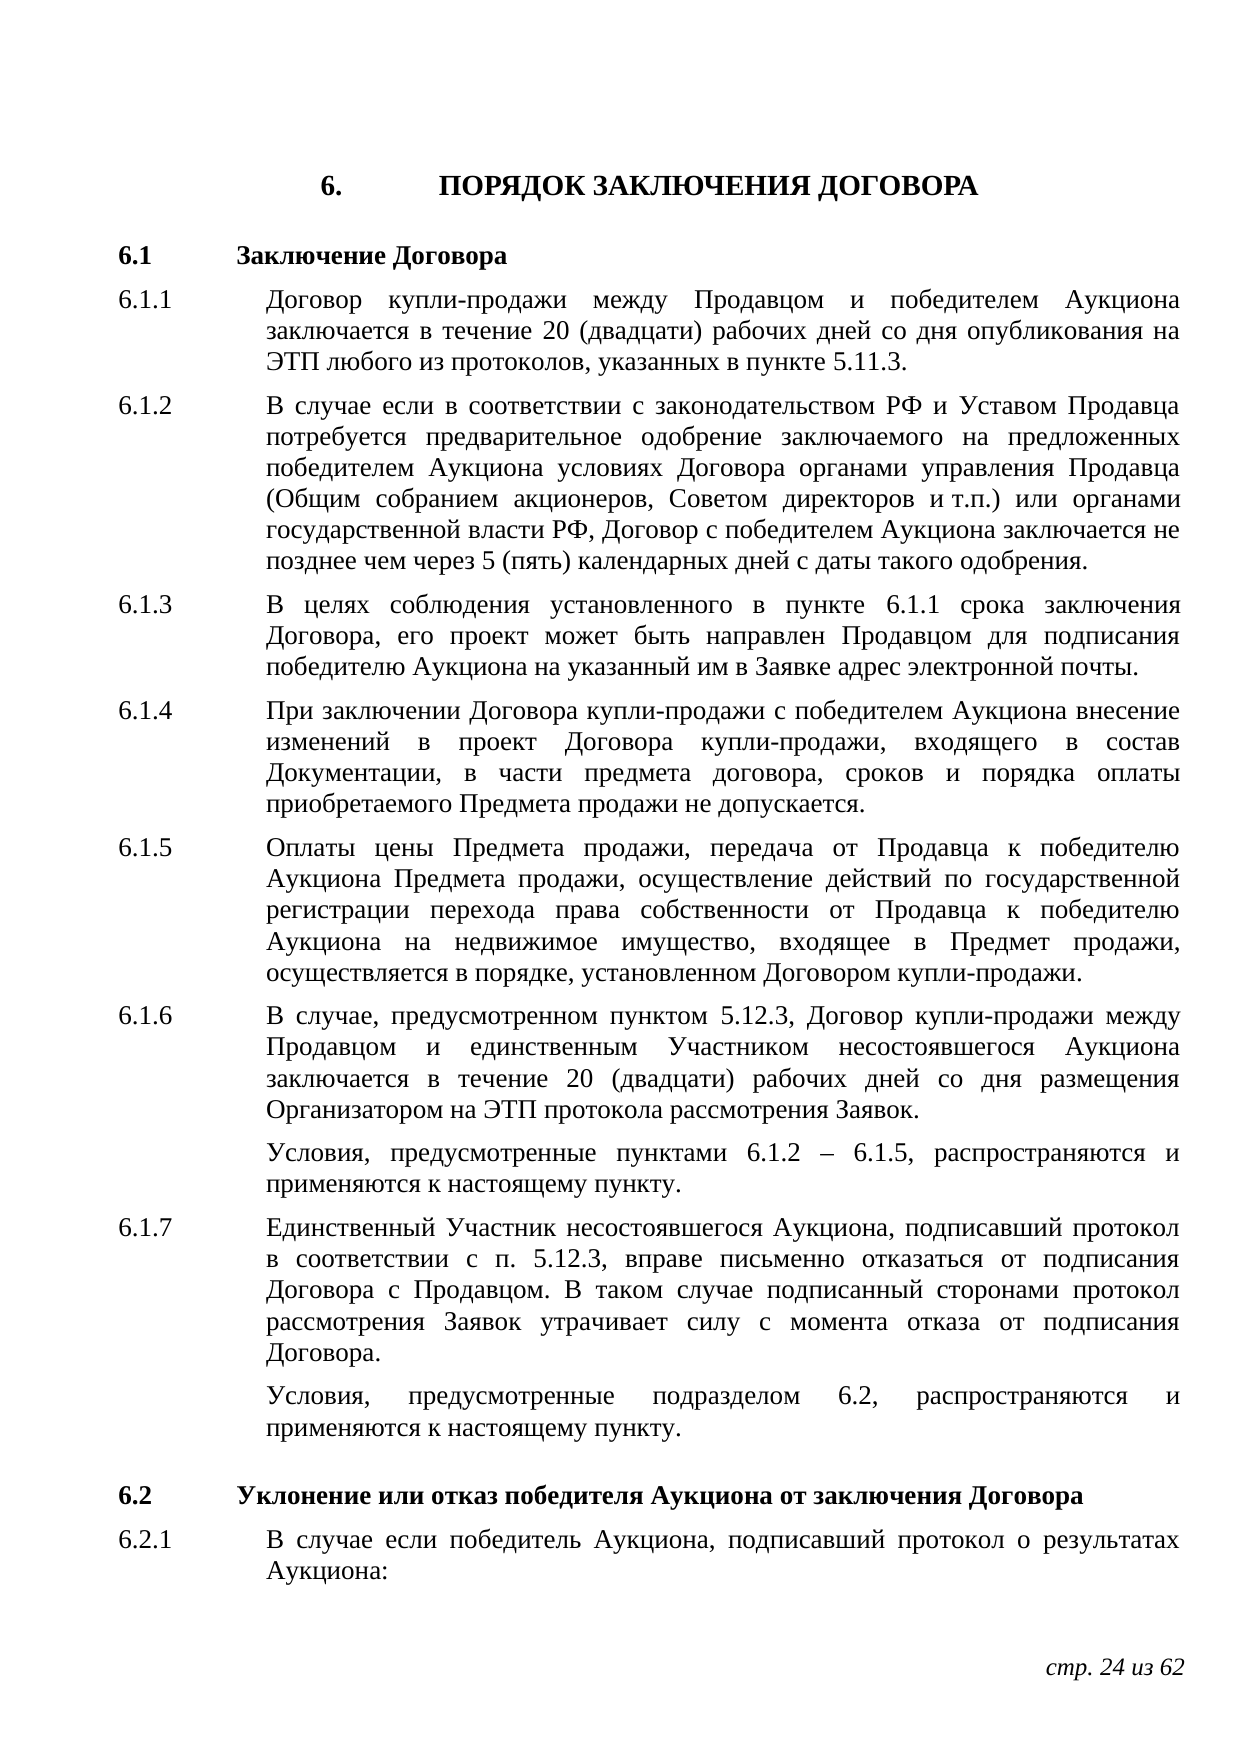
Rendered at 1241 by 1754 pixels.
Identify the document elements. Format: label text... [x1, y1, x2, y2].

text В случае если победитель Аукциона, подписавший протокол о результатах Аукциона: [118, 1523, 1181, 1585]
subtitle Заключение Договора [118, 239, 1181, 270]
text В целях соблюдения установленного в пункте 6.1.1 срока заключения Договора, его проект может быть направлен Продавцом для подписания победителю Аукциона на указанный им в Заявке адрес электронной почты. [118, 588, 1181, 682]
subtitle ПОРЯДОК ЗАКЛЮЧЕНИЯ ДОГОВОРА [118, 168, 1181, 202]
list Условия, предусмотренные пунктами 6.1.2 – 6.1.5, распространяются и применяются к настоящему пункту. [266, 1136, 1181, 1199]
text В случае, предусмотренном пунктом 5.12.3, Договор купли-продажи между Продавцом и единственным Участником несостоявшегося Аукциона заключается в течение 20 (двадцати) рабочих дней со дня размещения Организатором на ЭТП протокола рассмотрения Заявок. [118, 999, 1181, 1124]
text При заключении Договора купли-продажи с победителем Аукциона внесение изменений в проект Договора купли-продажи, входящего в состав Документации, в части предмета договора, сроков и порядка оплаты приобретаемого Предмета продажи не допускается. [118, 694, 1181, 819]
subtitle Уклонение или отказ победителя Аукциона от заключения Договора [118, 1479, 1181, 1510]
list Условия, предусмотренные подразделом 6.2, распространяются и применяются к настоящему пункту. [266, 1379, 1181, 1442]
text Оплаты цены Предмета продажи, передача от Продавца к победителю Аукциона Предмета продажи, осуществление действий по государственной регистрации перехода права собственности от Продавца к победителю Аукциона на недвижимое имущество, входящее в Предмет продажи, осуществляется в порядке, установленном Договором купли-продажи. [118, 831, 1181, 987]
text Договор купли-продажи между Продавцом и победителем Аукциона заключается в течение 20 (двадцати) рабочих дней со дня опубликования на ЭТП любого из протоколов, указанных в пункте 5.11.3. [118, 283, 1181, 376]
text В случае если в соответствии с законодательством РФ и Уставом Продавца потребуется предварительное одобрение заключаемого на предложенных победителем Аукциона условиях Договора органами управления Продавца (Общим собранием акционеров, Советом директоров и т.п.) или органами государственной власти РФ, Договор с победителем Аукциона заключается не позднее чем через 5 (пять) календарных дней с даты такого одобрения. [118, 389, 1181, 576]
text Единственный Участник несостоявшегося Аукциона, подписавший протокол в соответствии с п. 5.12.3, вправе письменно отказаться от подписания Договора с Продавцом. В таком случае подписанный сторонами протокол рассмотрения Заявок утрачивает силу с момента отказа от подписания Договора. [118, 1211, 1181, 1367]
